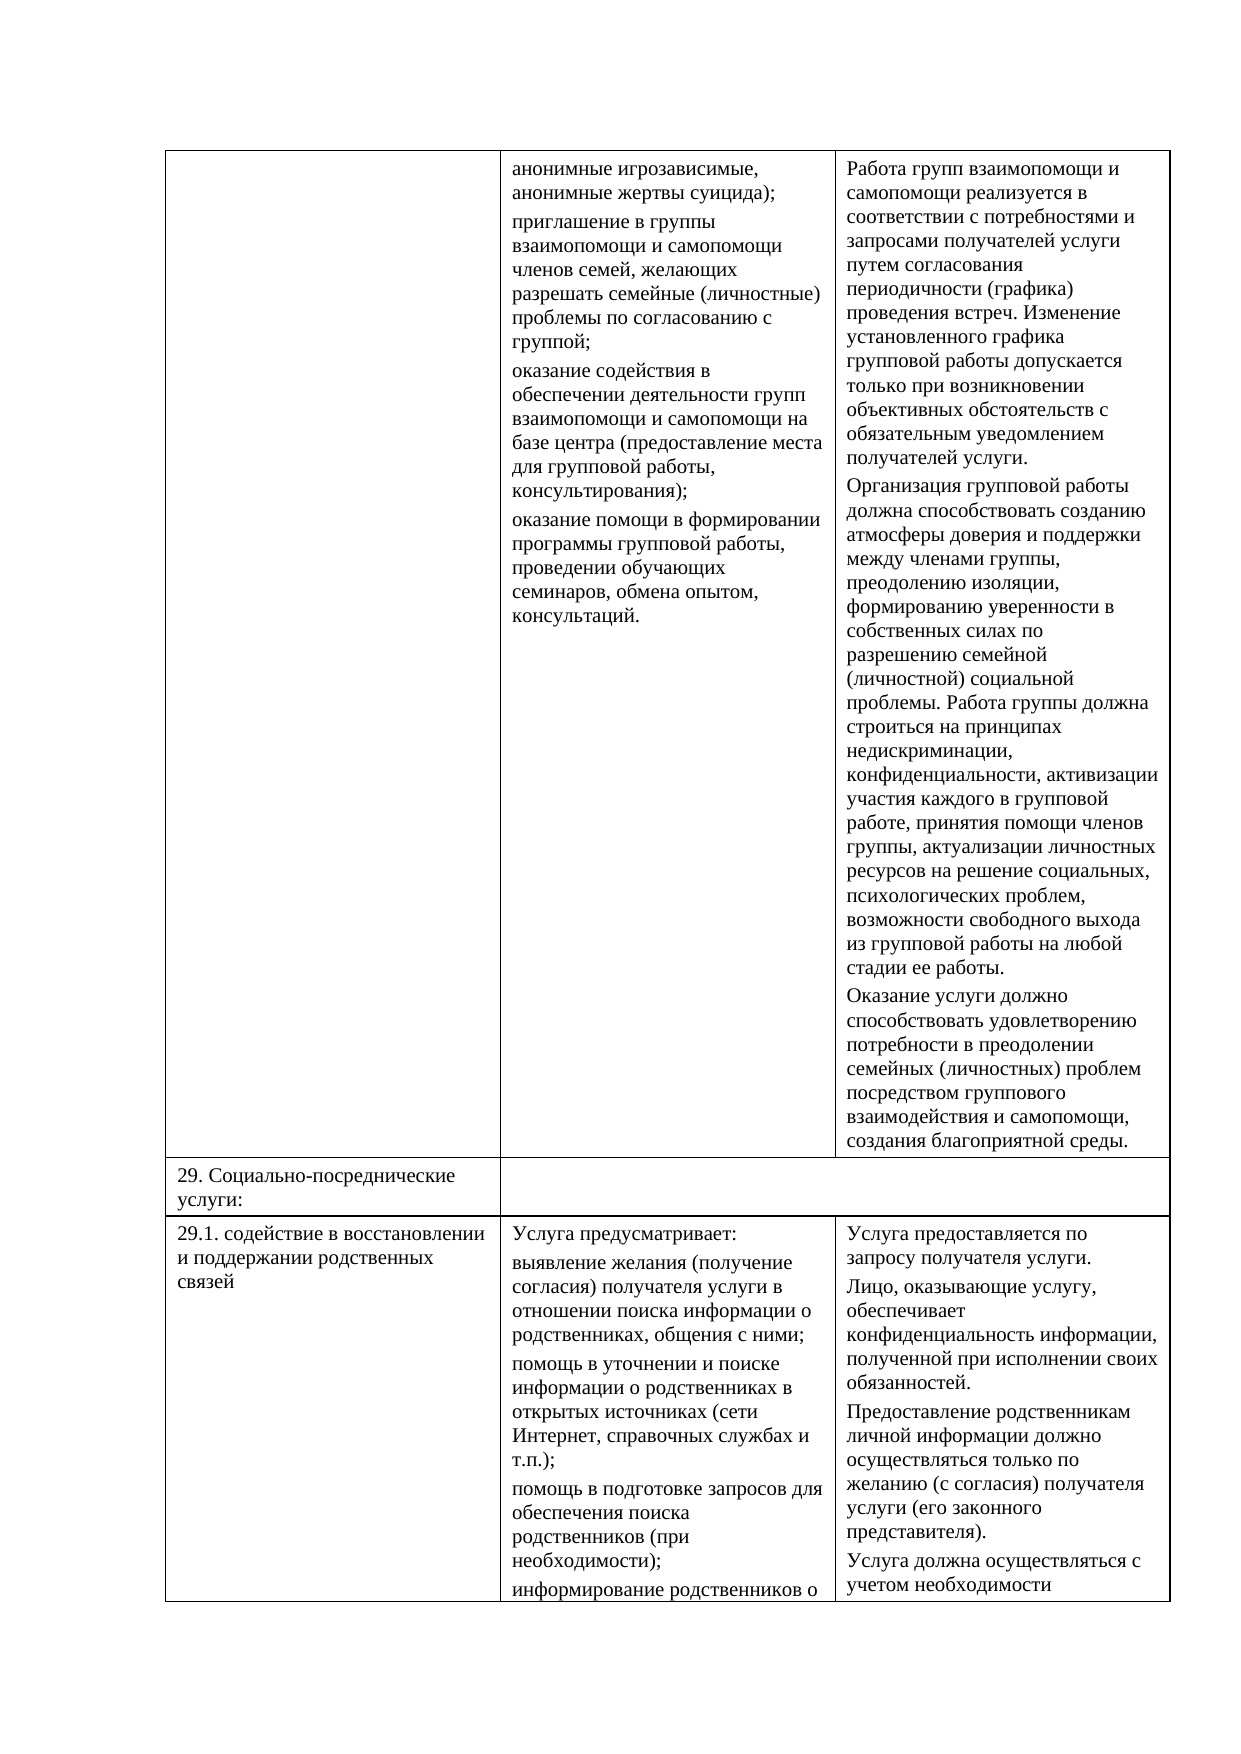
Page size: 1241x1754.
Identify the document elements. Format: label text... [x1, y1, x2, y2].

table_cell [836, 151, 1169, 1157]
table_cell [166, 151, 500, 1157]
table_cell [501, 1217, 835, 1601]
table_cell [501, 151, 835, 1157]
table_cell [836, 1217, 1169, 1601]
table_cell [501, 1158, 1169, 1215]
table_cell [166, 1217, 500, 1601]
table_cell 29. Социально-посреднические услуги: [166, 1158, 500, 1215]
